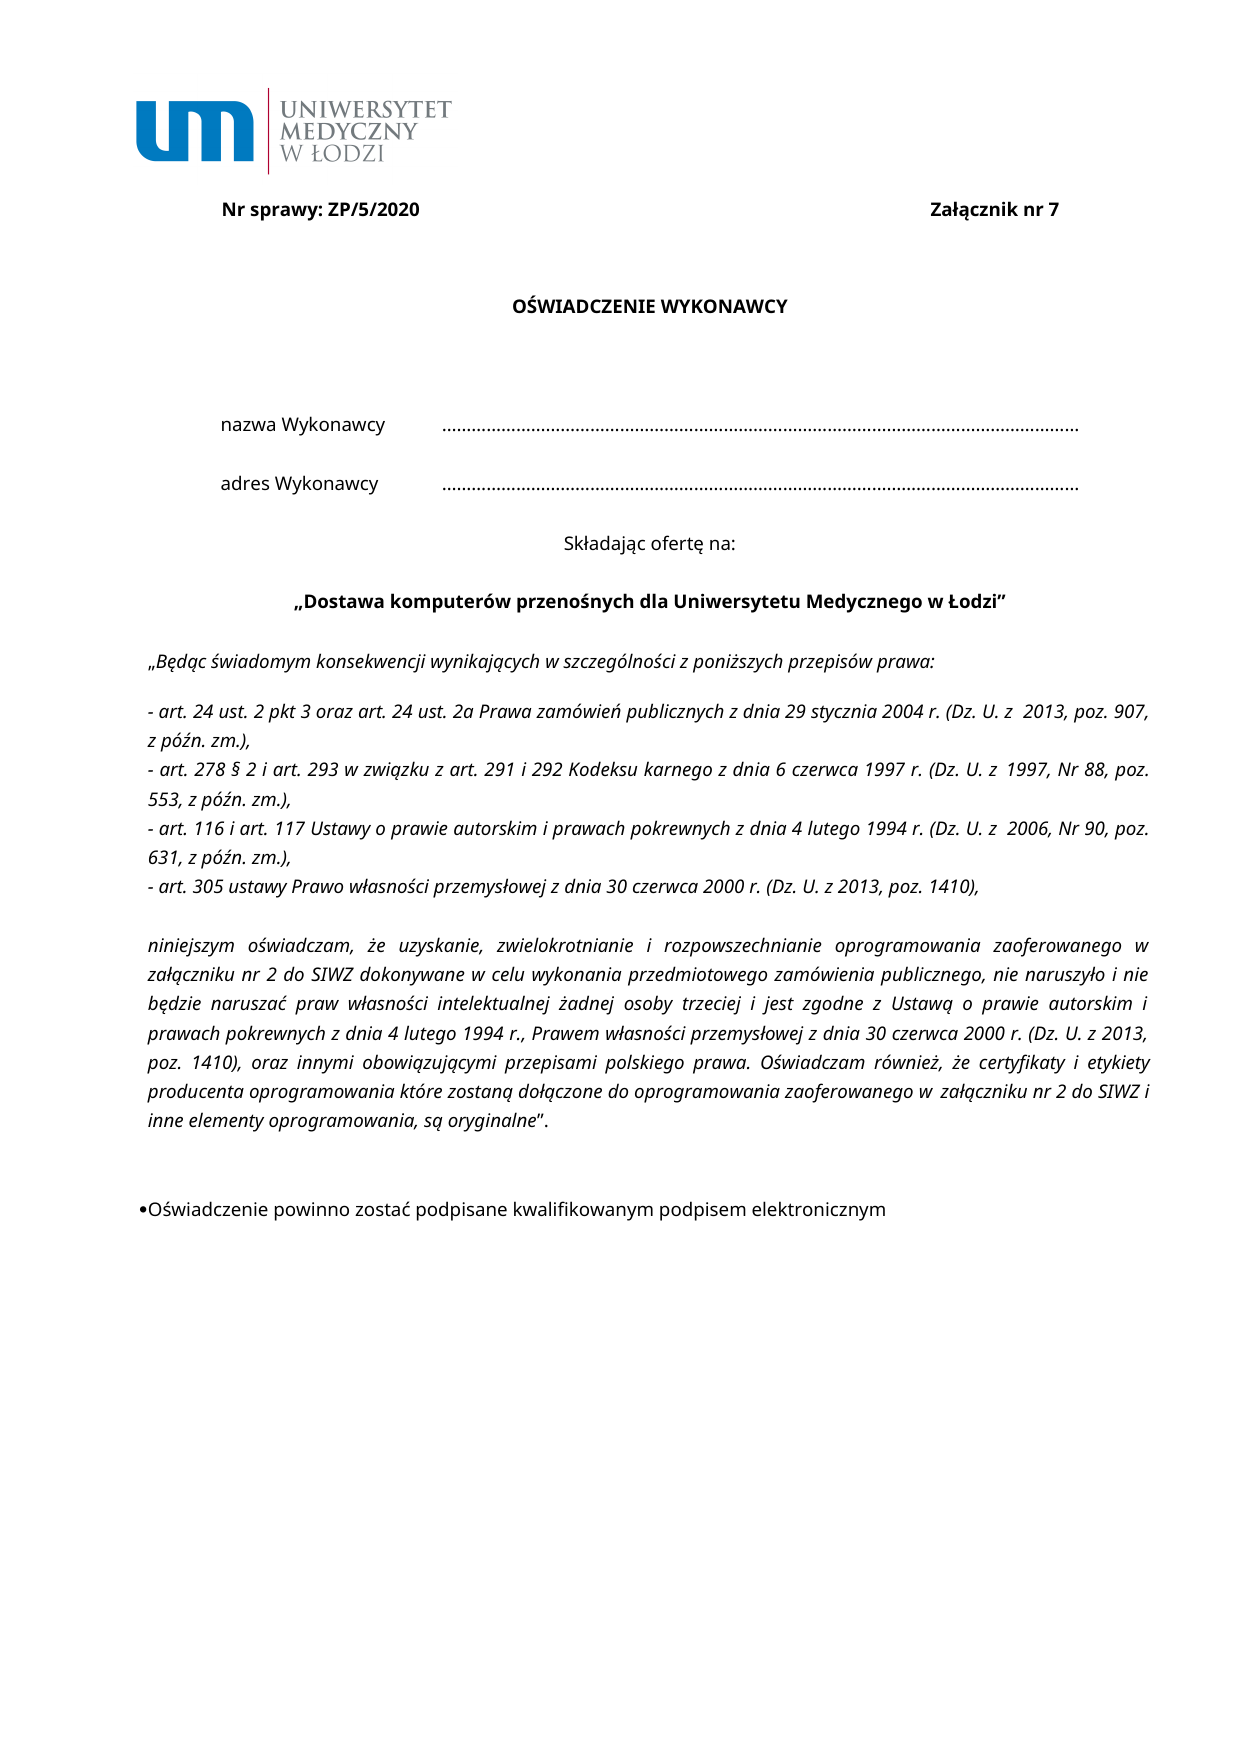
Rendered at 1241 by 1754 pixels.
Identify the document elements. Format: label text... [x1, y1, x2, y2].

text - art. 305 ustawy Prawo własności przemysłowej z dnia 30 czerwca 2000 r. (Dz. U. z 2013, poz. 1410), [148, 874, 1152, 899]
text „Będąc świadomym konsekwencji wynikających w szczególności z poniższych przepisów prawa: [148, 648, 1152, 673]
text OŚWIADCZENIE WYKONAWCY [148, 293, 1152, 319]
list Oświadczenie powinno zostać podpisane kwalifikowanym podpisem elektronicznym [140, 1196, 1152, 1222]
text - art. 278 § 2 i art. 293 w związku z art. 291 i 292 Kodeksu karnego z dnia 6 czerwca 1997 r. (Dz. U. z 1997, Nr 88, poz. 553, z późn. zm.), [148, 757, 1152, 811]
text Składając ofertę na: [148, 530, 1152, 555]
text niniejszym oświadczam, że uzyskanie, zwielokrotnianie i rozpowszechnianie oprogramowania zaoferowanego w załączniku nr 2 do SIWZ dokonywane w celu wykonania przedmiotowego zamówienia publicznego, nie naruszyło i nie będzie naruszać praw własności intelektualnej żadnej osoby trzeciej i jest zgodne z Ustawą o prawie autorskim i prawach pokrewnych z dnia 4 lutego 1994 r., Prawem własności przemysłowej z dnia 30 czerwca 2000 r. (Dz. U. z 2013, poz. 1410), oraz innymi obowiązującymi przepisami polskiego prawa. Oświadczam również, że certyfikaty i etykiety producenta oprogramowania które zostaną dołączone do oprogramowania zaoferowanego w załączniku nr 2 do SIWZ i inne elementy oprogramowania, są oryginalne”. [148, 932, 1152, 1133]
text Nr sprawy: ZP/5/2020 Załącznik nr 7 [221, 196, 1152, 222]
picture [132, 73, 458, 185]
text „Dostawa komputerów przenośnych dla Uniwersytetu Medycznego w Łodzi” [148, 589, 1152, 614]
text nazwa Wykonawcy ………………………………………………………………………………………………………………… [148, 412, 1152, 437]
text adres Wykonawcy ………………………………………………………………………………………………………………… [148, 471, 1152, 496]
text - art. 24 ust. 2 pkt 3 oraz art. 24 ust. 2a Prawa zamówień publicznych z dnia 29 stycznia 2004 r. (Dz. U. z 2013, poz. 907, z późn. zm.), [148, 698, 1152, 753]
text - art. 116 i art. 117 Ustawy o prawie autorskim i prawach pokrewnych z dnia 4 lutego 1994 r. (Dz. U. z 2006, Nr 90, poz. 631, z późn. zm.), [148, 815, 1152, 870]
